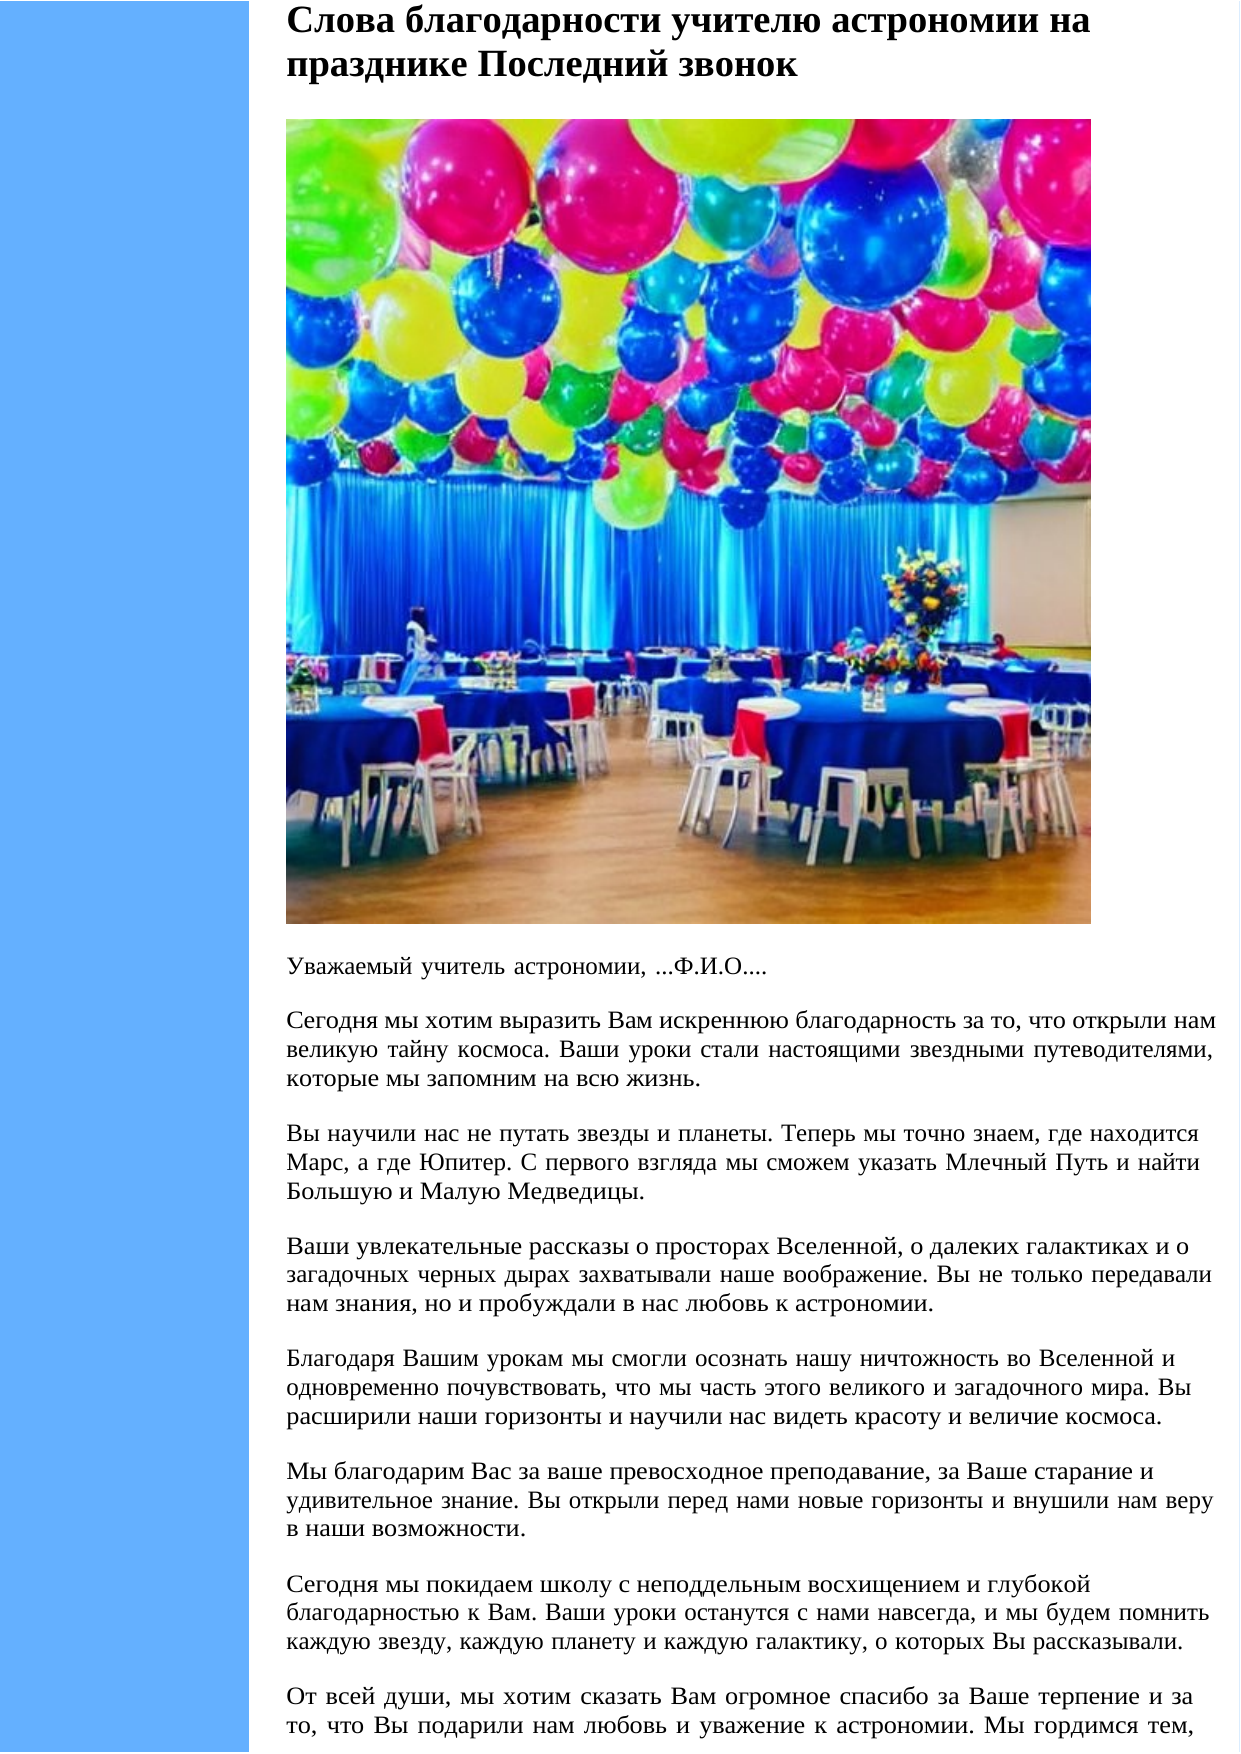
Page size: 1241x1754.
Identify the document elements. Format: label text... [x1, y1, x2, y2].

text Уважаемый учитель астрономии, ...Ф.И.О.... [286, 951, 1232, 980]
picture [286, 119, 1091, 924]
text Мы благодарим Вас за ваше превосходное преподавание, за Ваше старание и удивительное знание. Вы открыли перед нами новые горизонты и внушили нам веру в наши возможности. [286, 1456, 1220, 1542]
subtitle Слова благодарности учителю астрономии на [286, 0, 1232, 41]
text празднике Последний звонок [286, 41, 1232, 85]
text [286, 1681, 1194, 1739]
text Вы научили нас не путать звезды и планеты. Теперь мы точно знаем, где находится Марс, а где Юпитер. С первого взгляда мы сможем указать Млечный Путь и найти Большую и Малую Медведицы. [286, 1118, 1201, 1204]
text Сегодня мы хотим выразить Вам искреннюю благодарность за то, что открыли нам великую тайну космоса. Ваши уроки стали настоящими звездными путеводителями, которые мы запомним на всю жизнь. [286, 1006, 1218, 1092]
text Благодаря Вашим урокам мы смогли осознать нашу ничтожность во Вселенной и одновременно почувствовать, что мы часть этого великого и загадочного мира. Вы расширили наши горизонты и научили нас видеть красоту и величие космоса. [286, 1343, 1207, 1430]
text Сегодня мы покидаем школу с неподдельным восхищением и глубокой благодарностью к Вам. Ваши уроки останутся с нами навсегда, и мы будем помнить каждую звезду, каждую планету и каждую галактику, о которых Вы рассказывали. [286, 1569, 1232, 1655]
text Ваши увлекательные рассказы о просторах Вселенной, о далеких галактиках и о загадочных черных дырах захватывали наше воображение. Вы не только передавали нам знания, но и пробуждали в нас любовь к астрономии. [286, 1231, 1232, 1317]
